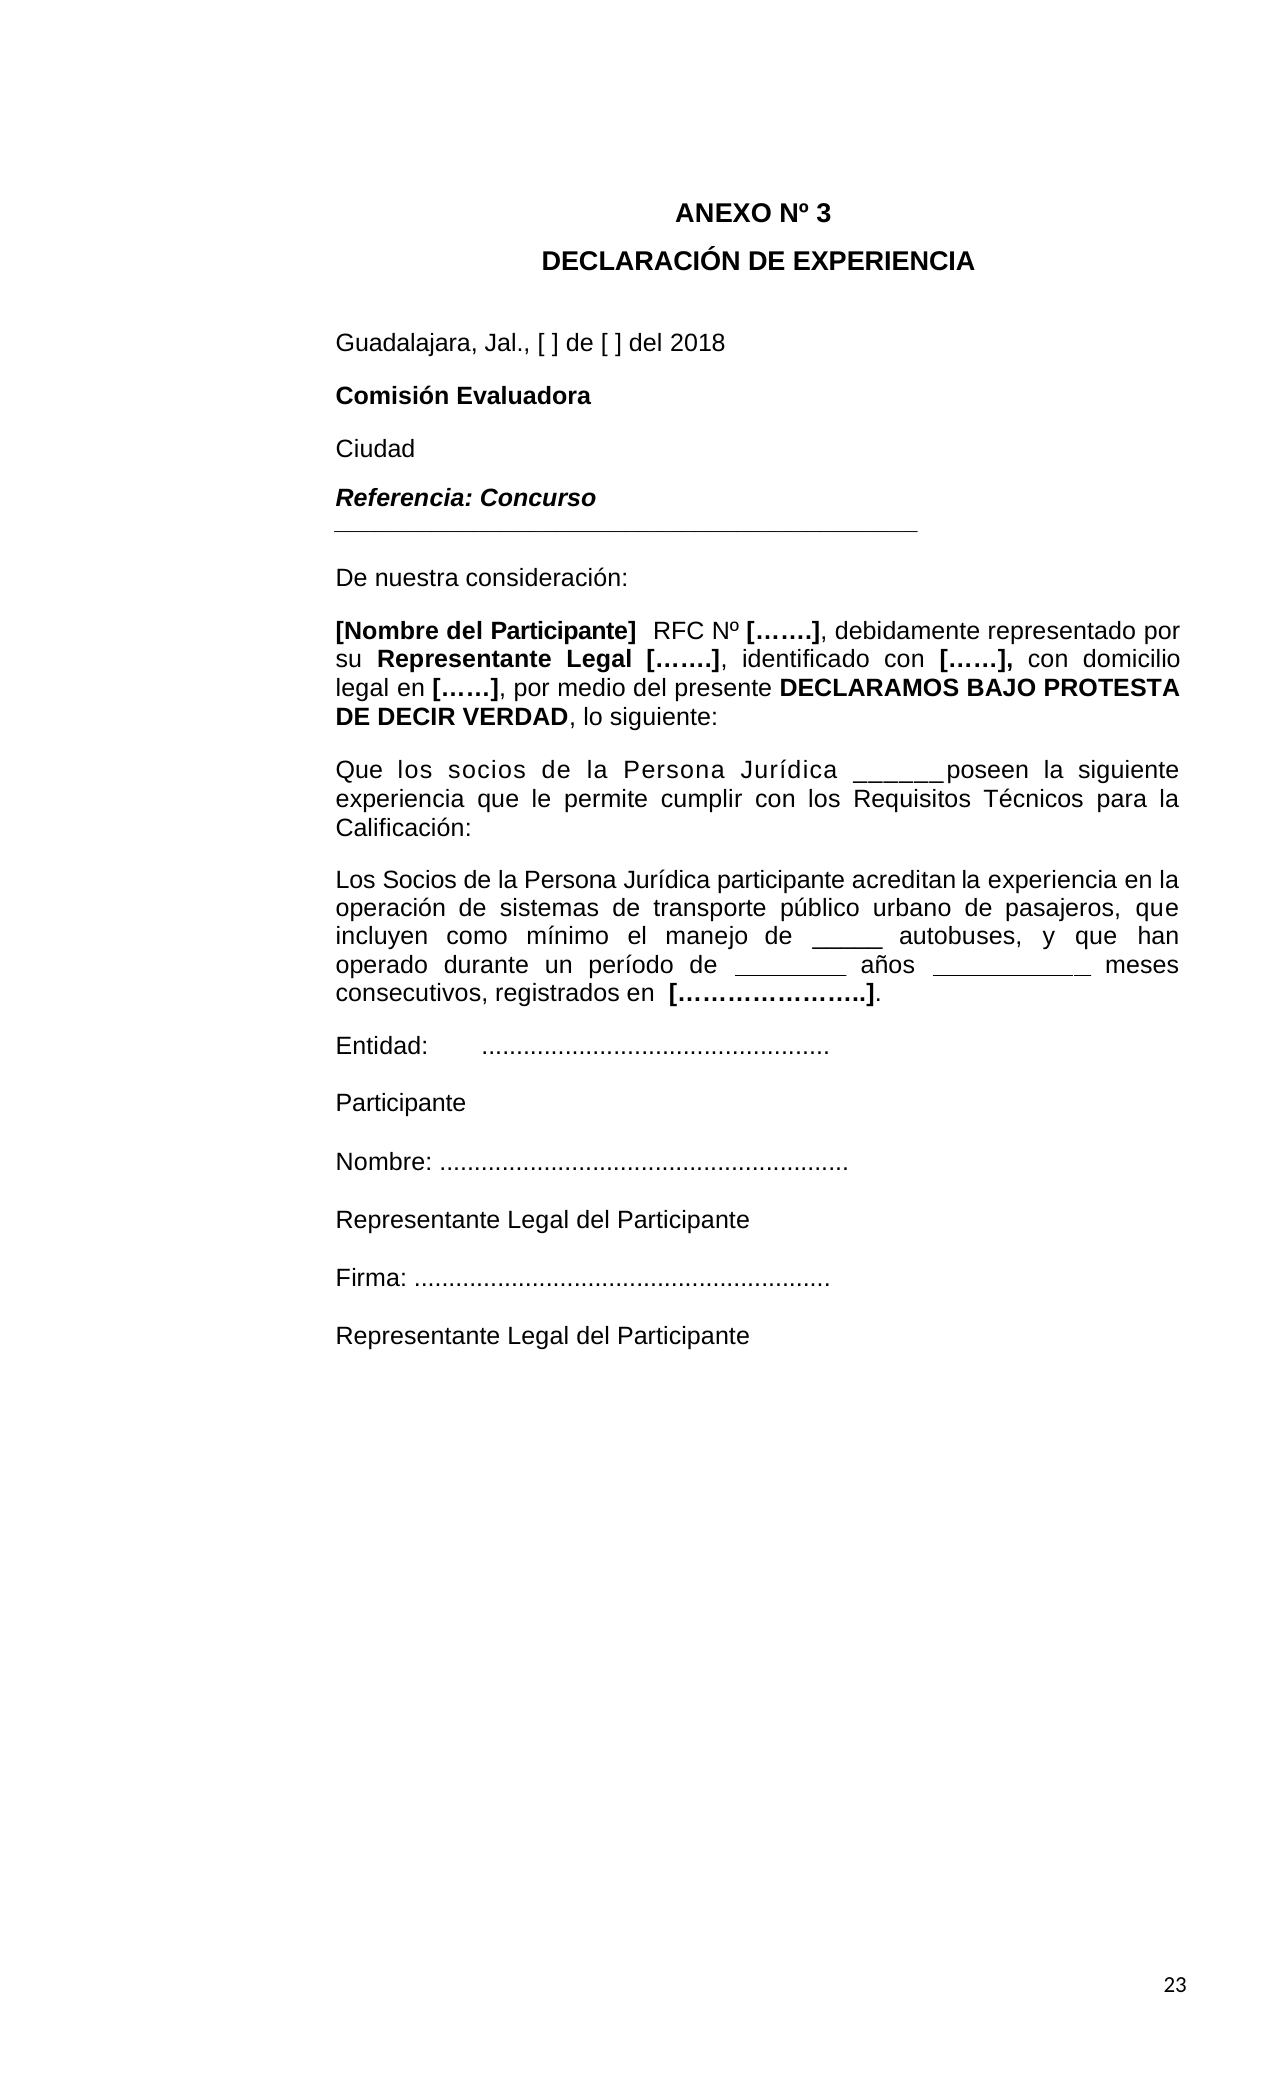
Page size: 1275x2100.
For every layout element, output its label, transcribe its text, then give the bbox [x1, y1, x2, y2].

text Entidad: .................................................. [335, 1031, 1177, 1060]
text Participante [335, 1088, 1177, 1117]
text Nombre: ........................................................... [335, 1147, 1192, 1175]
text Referencia: Concurso __________________________________________ [335, 487, 1179, 535]
text Representante Legal del Participante [335, 1321, 1192, 1350]
text [Nombre del Participante] RFC Nº […….], debidamente representado por su Representante Legal […….], identificado con [……], con domicilio legal en [……], por medio del presente DECLARAMOS BAJO PROTESTA DE DECIR VERDAD, lo siguiente: [335, 616, 1180, 731]
text Los Socios de la Persona Jurídica participante acreditan la experiencia en la operación de sistemas de transporte público urbano de pasajeros, que incluyen como mínimo el manejo de _____ autobuses, y que han operado durante un período de años meses consecutivos, registrados en […………………..]. [335, 866, 1179, 1007]
text Firma: ............................................................ [335, 1263, 1192, 1292]
text De nuestra consideración: [335, 563, 1177, 592]
text Guadalajara, Jal., [ ] de [ ] del 2018 [335, 328, 1177, 357]
text Representante Legal del Participante [335, 1205, 1192, 1234]
text Comisión Evaluadora [335, 381, 825, 409]
text DECLARACIÓN DE EXPERIENCIA [324, 229, 1192, 277]
text ANEXO Nº 3 [325, 197, 1181, 229]
text Que los socios de la Persona Jurídica ______poseen la siguiente experiencia que le permite cumplir con los Requisitos Técnicos para la Calificación: [335, 755, 1179, 841]
text Ciudad [335, 434, 1177, 463]
